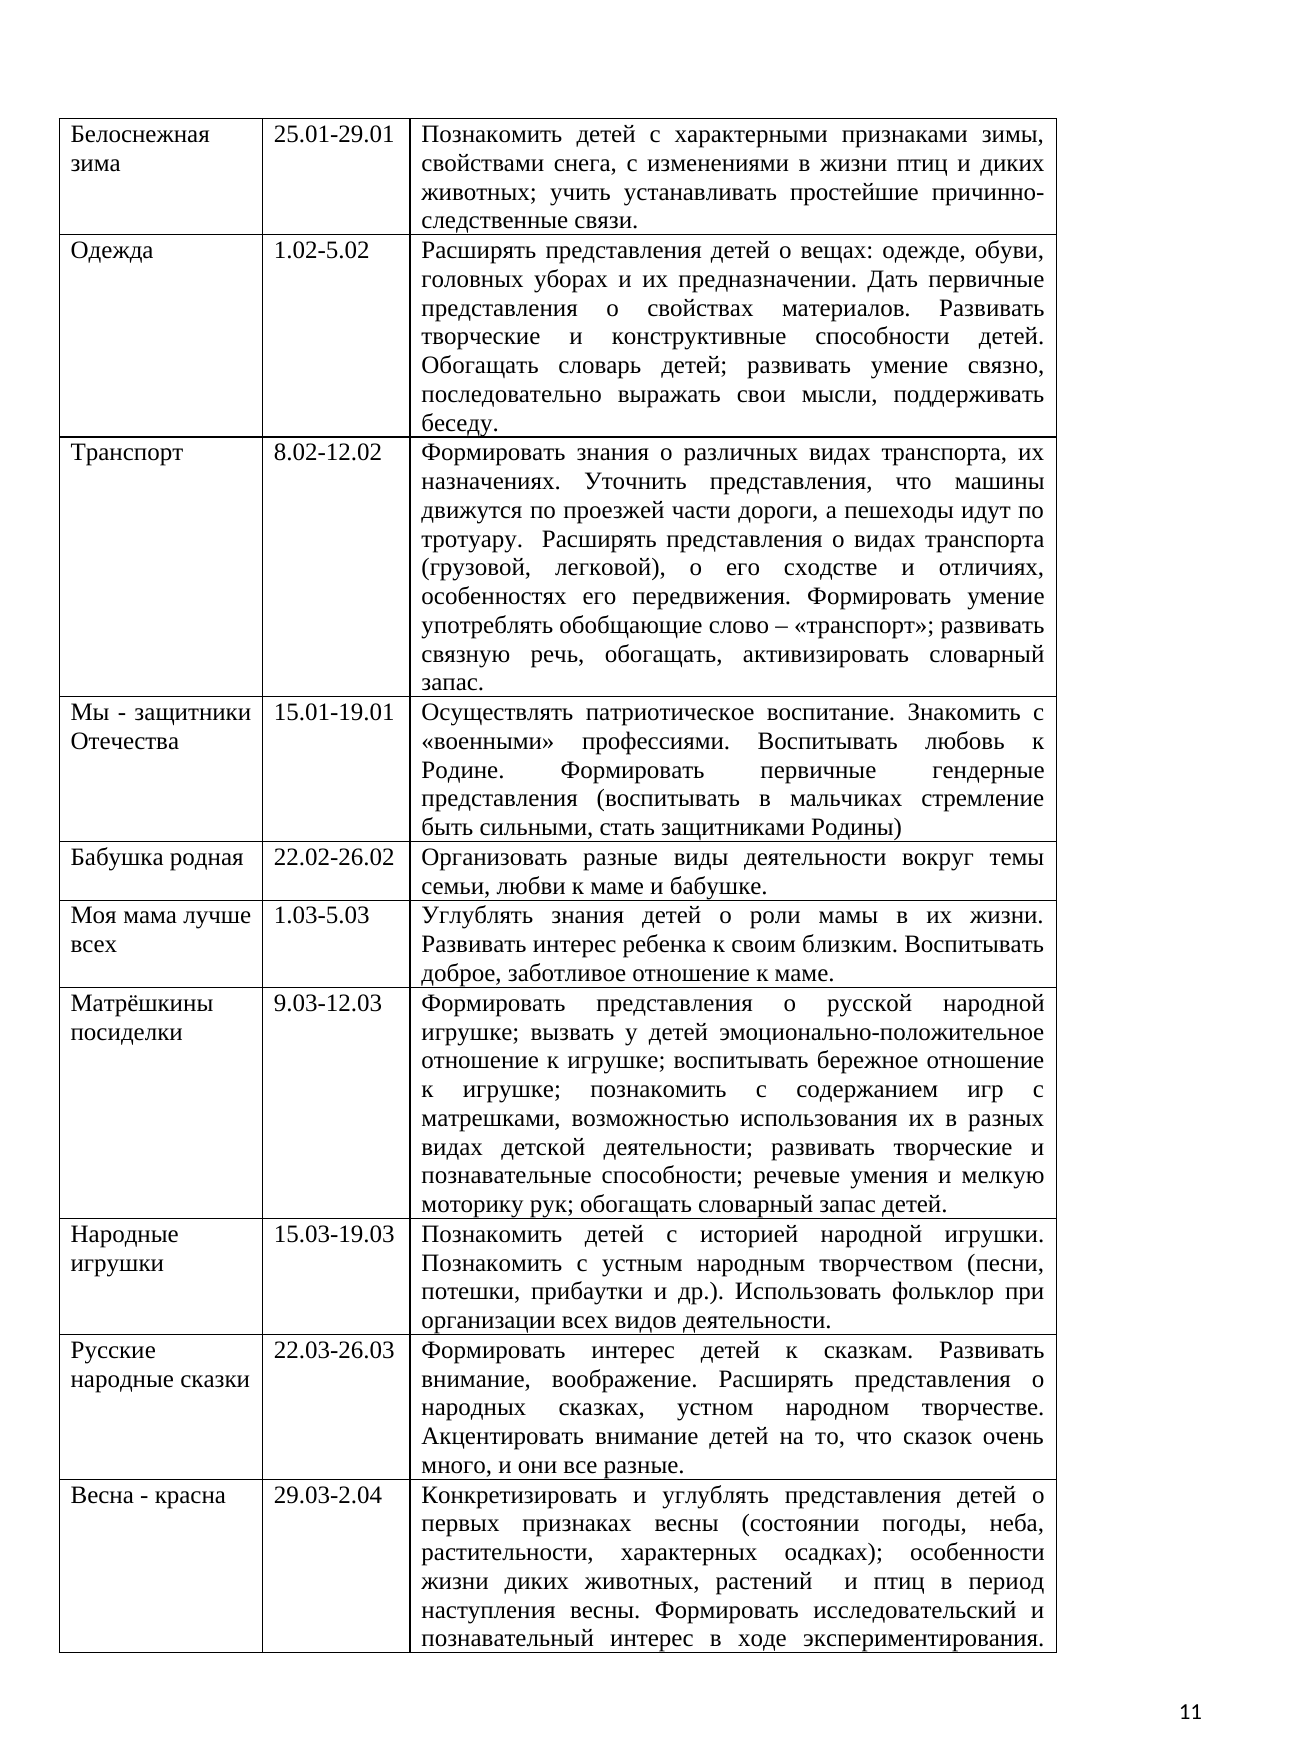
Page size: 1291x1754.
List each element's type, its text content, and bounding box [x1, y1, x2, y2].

table_cell 25.01-29.01 [263, 119, 409, 234]
table_cell Белоснежная зима [60, 119, 262, 234]
table_cell Познакомить детей с историей народной игрушки. Познакомить с устным народным творчеством (песни, потешки, прибаутки и др.). Использовать фольклор при организации всех видов деятельности. [411, 1219, 1056, 1334]
table_cell Организовать разные виды деятельности вокруг темы семьи, любви к маме и бабушке. [411, 842, 1056, 899]
table_cell Матрёшкины посиделки [60, 988, 262, 1218]
table_cell 15.03-19.03 [263, 1219, 409, 1334]
table_cell Моя мама лучше всех [60, 901, 262, 987]
table_cell 22.03-26.03 [263, 1335, 409, 1479]
table_cell Осуществлять патриотическое воспитание. Знакомить с «военными» профессиями. Воспитывать любовь к Родине. Формировать первичные гендерные представления (воспитывать в мальчиках стремление быть сильными, стать защитниками Родины) [411, 697, 1056, 841]
table_cell Весна - красна [60, 1480, 262, 1652]
table_cell Формировать представления о русской народной игрушке; вызвать у детей эмоционально-положительное отношение к игрушке; воспитывать бережное отношение к игрушке; познакомить с содержанием игр с матрешками, возможностью использования их в разных видах детской деятельности; развивать творческие и познавательные способности; речевые умения и мелкую моторику рук; обогащать словарный запас детей. [411, 988, 1056, 1218]
table_cell 9.03-12.03 [263, 988, 409, 1218]
table_cell Формировать знания о различных видах транспорта, их назначениях. Уточнить представления, что машины движутся по проезжей части дороги, а пешеходы идут по тротуару. Расширять представления о видах транспорта (грузовой, легковой), о его сходстве и отличиях, особенностях его передвижения. Формировать умение употреблять обобщающие слово – «транспорт»; развивать связную речь, обогащать, активизировать словарный запас. [411, 438, 1056, 696]
table_cell 1.02-5.02 [263, 235, 409, 436]
table_cell 15.01-19.01 [263, 697, 409, 841]
table_cell Одежда [60, 235, 262, 436]
table_cell Формировать интерес детей к сказкам. Развивать внимание, воображение. Расширять представления о народных сказках, устном народном творчестве. Акцентировать внимание детей на то, что сказок очень много, и они все разные. [411, 1335, 1056, 1479]
table_cell Бабушка родная [60, 842, 262, 899]
table_cell 22.02-26.02 [263, 842, 409, 899]
table_cell 29.03-2.04 [263, 1480, 409, 1652]
table_cell 8.02-12.02 [263, 438, 409, 696]
table_cell Углублять знания детей о роли мамы в их жизни. Развивать интерес ребенка к своим близким. Воспитывать доброе, заботливое отношение к маме. [411, 901, 1056, 987]
table_cell Русские народные сказки [60, 1335, 262, 1479]
table_cell Расширять представления детей о вещах: одежде, обуви, головных уборах и их предназначении. Дать первичные представления о свойствах материалов. Развивать творческие и конструктивные способности детей. Обогащать словарь детей; развивать умение связно, последовательно выражать свои мысли, поддерживать беседу. [411, 235, 1056, 436]
table_cell Познакомить детей с характерными признаками зимы, свойствами снега, с изменениями в жизни птиц и диких животных; учить устанавливать простейшие причинно-следственные связи. [411, 119, 1056, 234]
table_cell 1.03-5.03 [263, 901, 409, 987]
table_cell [411, 1480, 1056, 1652]
table_cell Народные игрушки [60, 1219, 262, 1334]
table_cell Транспорт [60, 438, 262, 696]
table_cell Мы - защитники Отечества [60, 697, 262, 841]
